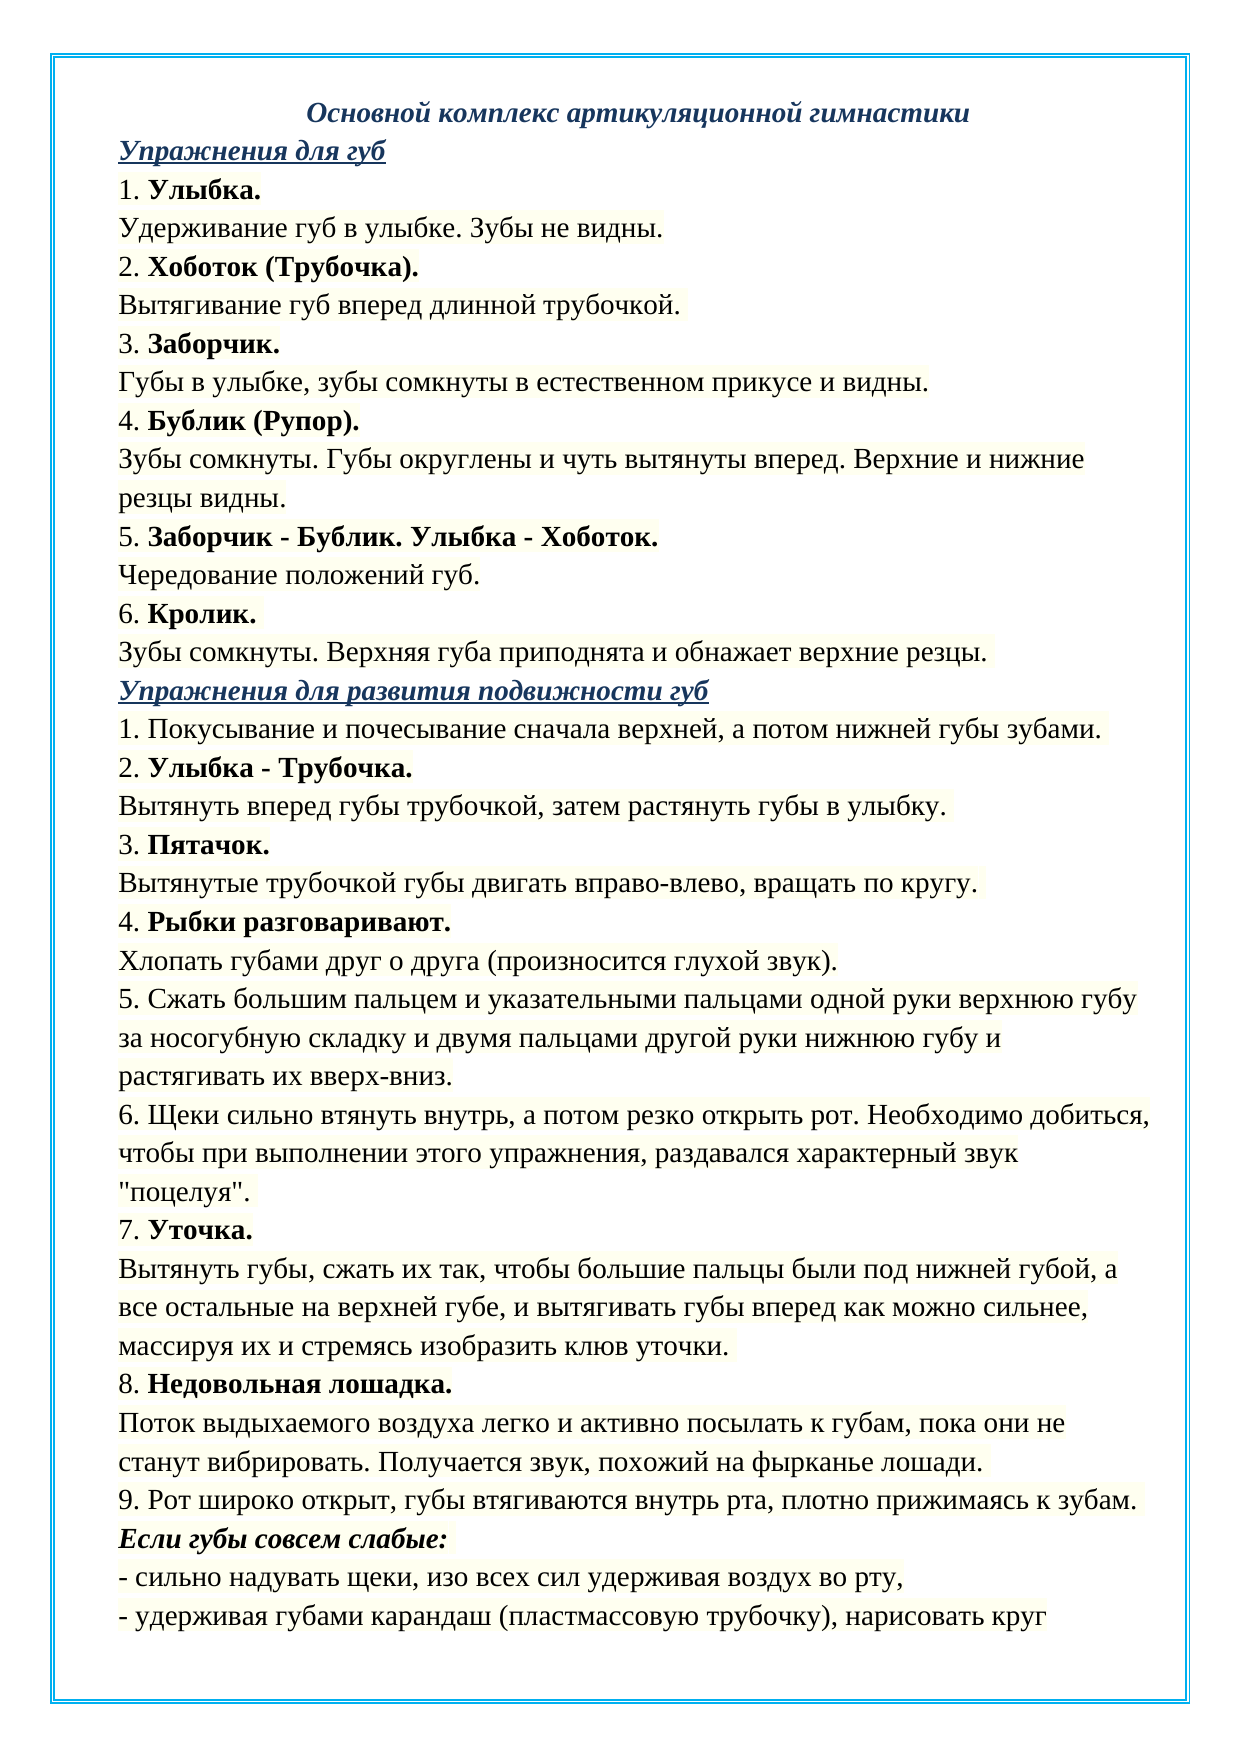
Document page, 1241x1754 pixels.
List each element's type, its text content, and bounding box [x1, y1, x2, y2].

text Упражнения для губ 1. Улыбка. Удерживание губ в улыбке. Зубы не видны. 2. Хоботок (Трубочка). Вытягивание губ вперед длинной трубочкой. 3. Заборчик. Губы в улыбке, зубы сомкнуты в естественном прикусе и видны. 4. Бублик (Рупор). Зубы сомкнуты. Губы округлены и чуть вытянуты вперед. Верхние и нижние резцы видны. 5. Заборчик - Бублик. Улыбка - Хоботок. Чередование положений губ. 6. Кролик. Зубы сомкнуты. Верхняя губа приподнята и обнажает верхние резцы. [118, 133, 1152, 668]
text Основной комплекс артикуляционной гимнастики [118, 95, 1152, 128]
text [118, 673, 1152, 1631]
